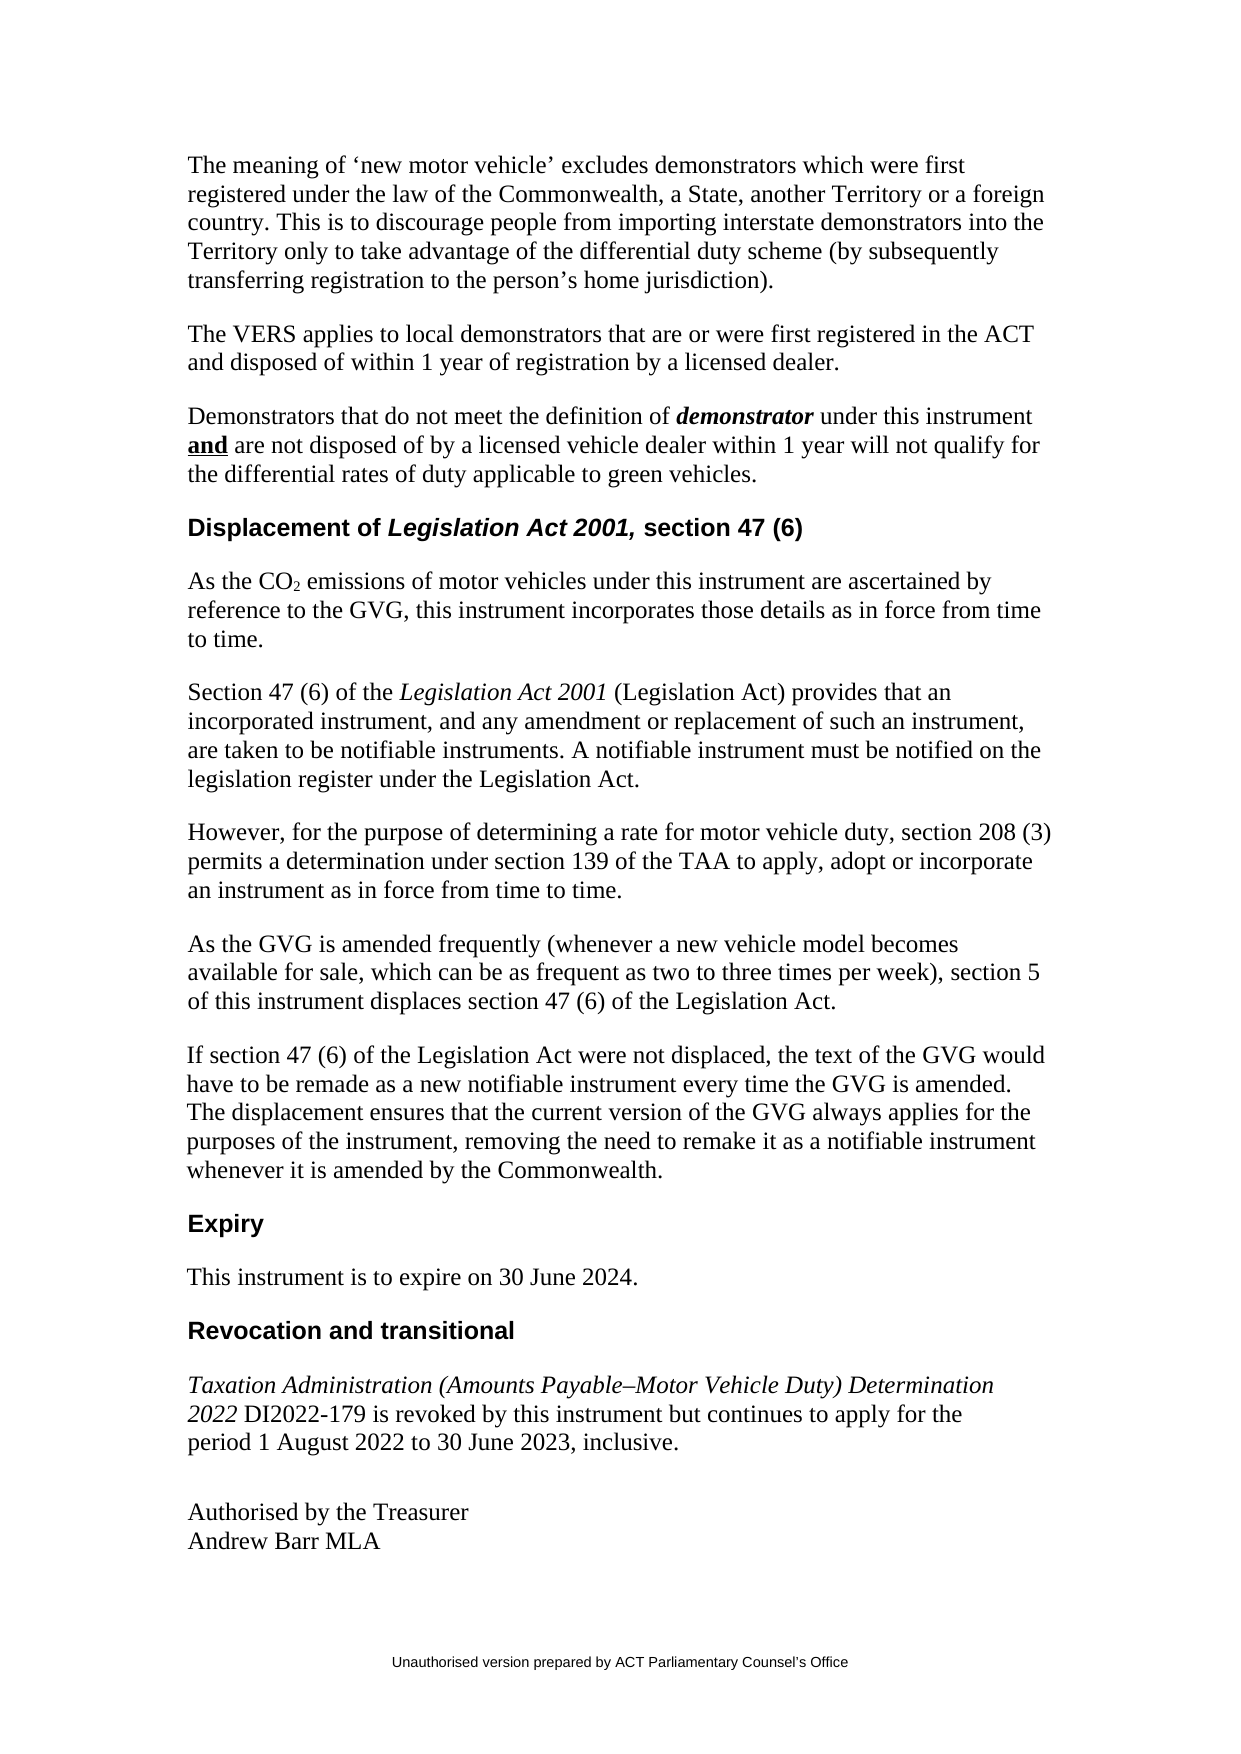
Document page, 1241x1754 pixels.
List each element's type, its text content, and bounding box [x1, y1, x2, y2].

text As the CO2 emissions of motor vehicles under this instrument are ascertained by reference to the GVG, this instrument incorporates those details as in force from time to time. [187, 566, 1053, 652]
text The VERS applies to local demonstrators that are or were first registered in the ACT and disposed of within 1 year of registration by a licensed dealer. [187, 319, 1053, 376]
text Section 47 (6) of the Legislation Act 2001 (Legislation Act) provides that an incorporated instrument, and any amendment or replacement of such an instrument, are taken to be notifiable instruments. A notifiable instrument must be notified on the legislation register under the Legislation Act. [187, 677, 1053, 792]
text The meaning of ‘new motor vehicle’ excludes demonstrators which were first registered under the law of the Commonwealth, a State, another Territory or a foreign country. This is to discourage people from importing interstate demonstrators into the Territory only to take advantage of the differential duty scheme (by subsequently transferring registration to the person’s home jurisdiction). [187, 150, 1053, 294]
text However, for the purpose of determining a rate for motor vehicle duty, section 208 (3) permits a determination under section 139 of the TAA to apply, adopt or incorporate an instrument as in force from time to time. [187, 817, 1053, 904]
text Authorised by the Treasurer [187, 1497, 1053, 1526]
text Andrew Barr MLA [187, 1526, 1053, 1555]
text If section 47 (6) of the Legislation Act were not displaced, the text of the GVG would have to be remade as a new notifiable instrument every time the GVG is amended. The displacement ensures that the current version of the GVG always applies for the purposes of the instrument, removing the need to remake it as a notifiable instrument whenever it is amended by the Commonwealth. [186, 1040, 1053, 1184]
text Displacement of Legislation Act 2001, section 47 (6) [187, 512, 1053, 541]
text Revocation and transitional [187, 1316, 1053, 1345]
text Demonstrators that do not meet the definition of demonstrator under this instrument and are not disposed of by a licensed vehicle dealer within 1 year will not qualify for the differential rates of duty applicable to green vehicles. [187, 401, 1053, 487]
text Taxation Administration (Amounts Payable–Motor Vehicle Duty) Determination 2022 DI2022-179 is revoked by this instrument but continues to apply for the period 1 August 2022 to 30 June 2023, inclusive. [187, 1370, 1053, 1456]
text This instrument is to expire on 30 June 2024. [186, 1262, 1053, 1291]
text Expiry [187, 1209, 1053, 1237]
text As the GVG is amended frequently (whenever a new vehicle model becomes available for sale, which can be as frequent as two to three times per week), section 5 of this instrument displaces section 47 (6) of the Legislation Act. [187, 929, 1053, 1015]
